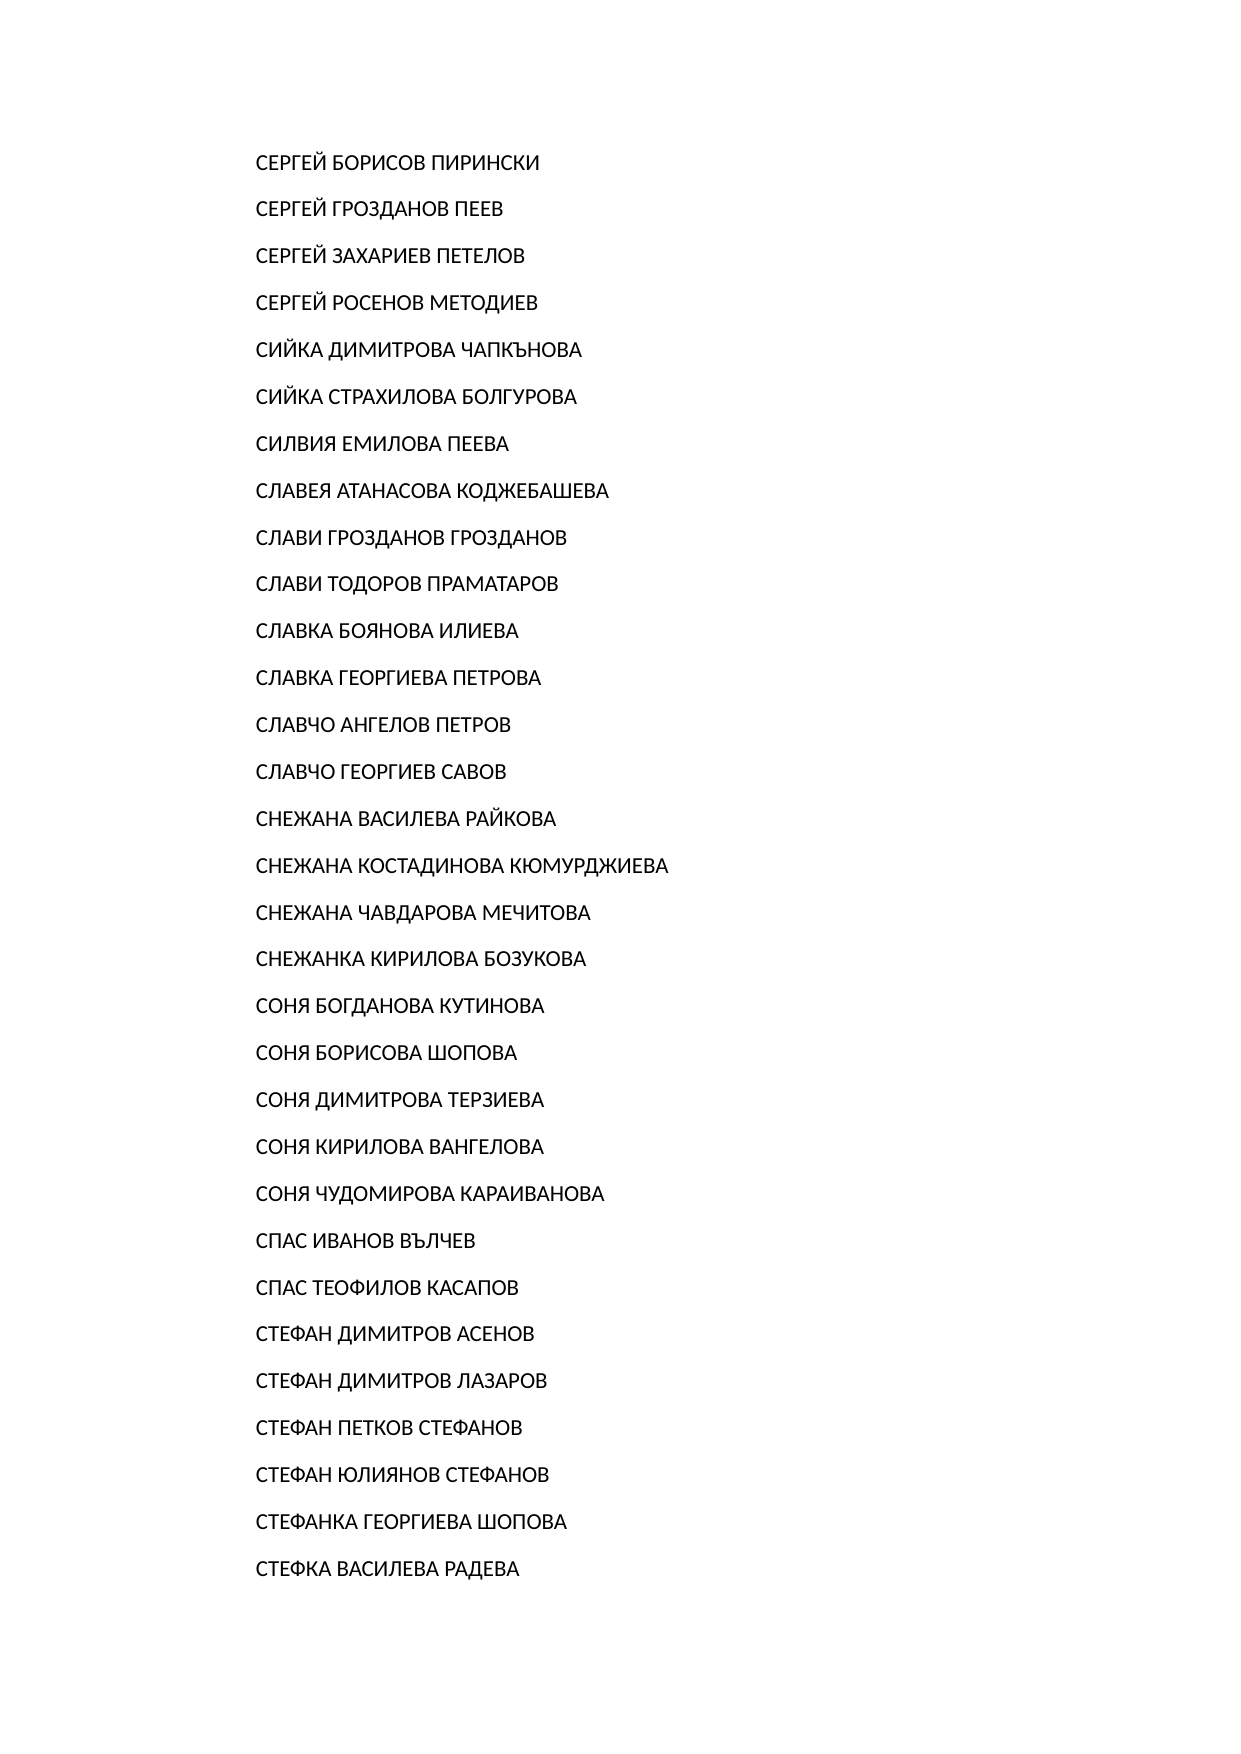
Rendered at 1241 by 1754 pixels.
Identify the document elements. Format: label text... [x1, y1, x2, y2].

text СТЕФКА ВАСИЛЕВА РАДЕВА [148, 1554, 1093, 1582]
text СНЕЖАНА ВАСИЛЕВА РАЙКОВА [148, 804, 1093, 832]
text СЛАВЕЯ АТАНАСОВА КОДЖЕБАШЕВА [148, 476, 1093, 504]
text СОНЯ ЧУДОМИРОВА КАРАИВАНОВА [148, 1179, 1093, 1207]
text СОНЯ БОГДАНОВА КУТИНОВА [148, 991, 1093, 1019]
text СЕРГЕЙ БОРИСОВ ПИРИНСКИ [148, 148, 1093, 176]
text СЛАВИ ГРОЗДАНОВ ГРОЗДАНОВ [148, 523, 1093, 551]
text СПАС ИВАНОВ ВЪЛЧЕВ [148, 1226, 1093, 1254]
text СНЕЖАНА КОСТАДИНОВА КЮМУРДЖИЕВА [148, 851, 1093, 879]
text СТЕФАНКА ГЕОРГИЕВА ШОПОВА [148, 1507, 1093, 1535]
text СОНЯ КИРИЛОВА ВАНГЕЛОВА [148, 1132, 1093, 1160]
text СЛАВКА ГЕОРГИЕВА ПЕТРОВА [148, 663, 1093, 691]
text СТЕФАН ДИМИТРОВ АСЕНОВ [148, 1319, 1093, 1347]
text СПАС ТЕОФИЛОВ КАСАПОВ [148, 1273, 1093, 1301]
text СНЕЖАНКА КИРИЛОВА БОЗУКОВА [148, 944, 1093, 972]
text СТЕФАН ДИМИТРОВ ЛАЗАРОВ [148, 1366, 1093, 1394]
text СЕРГЕЙ ЗАХАРИЕВ ПЕТЕЛОВ [148, 241, 1093, 269]
text СИЛВИЯ ЕМИЛОВА ПЕЕВА [148, 429, 1093, 457]
text СЕРГЕЙ ГРОЗДАНОВ ПЕЕВ [148, 194, 1093, 222]
text СОНЯ ДИМИТРОВА ТЕРЗИЕВА [148, 1085, 1093, 1113]
text СИЙКА ДИМИТРОВА ЧАПКЪНОВА [148, 335, 1093, 363]
text СИЙКА СТРАХИЛОВА БОЛГУРОВА [148, 382, 1093, 410]
text СОНЯ БОРИСОВА ШОПОВА [148, 1038, 1093, 1066]
text СЛАВЧО АНГЕЛОВ ПЕТРОВ [148, 710, 1093, 738]
text СТЕФАН ЮЛИЯНОВ СТЕФАНОВ [148, 1460, 1093, 1488]
text СЛАВКА БОЯНОВА ИЛИЕВА [148, 616, 1093, 644]
text СТЕФАН ПЕТКОВ СТЕФАНОВ [148, 1413, 1093, 1441]
text СЛАВЧО ГЕОРГИЕВ САВОВ [148, 757, 1093, 785]
text СНЕЖАНА ЧАВДАРОВА МЕЧИТОВА [148, 898, 1093, 926]
text СЛАВИ ТОДОРОВ ПРАМАТАРОВ [148, 569, 1093, 597]
text СЕРГЕЙ РОСЕНОВ МЕТОДИЕВ [148, 288, 1093, 316]
